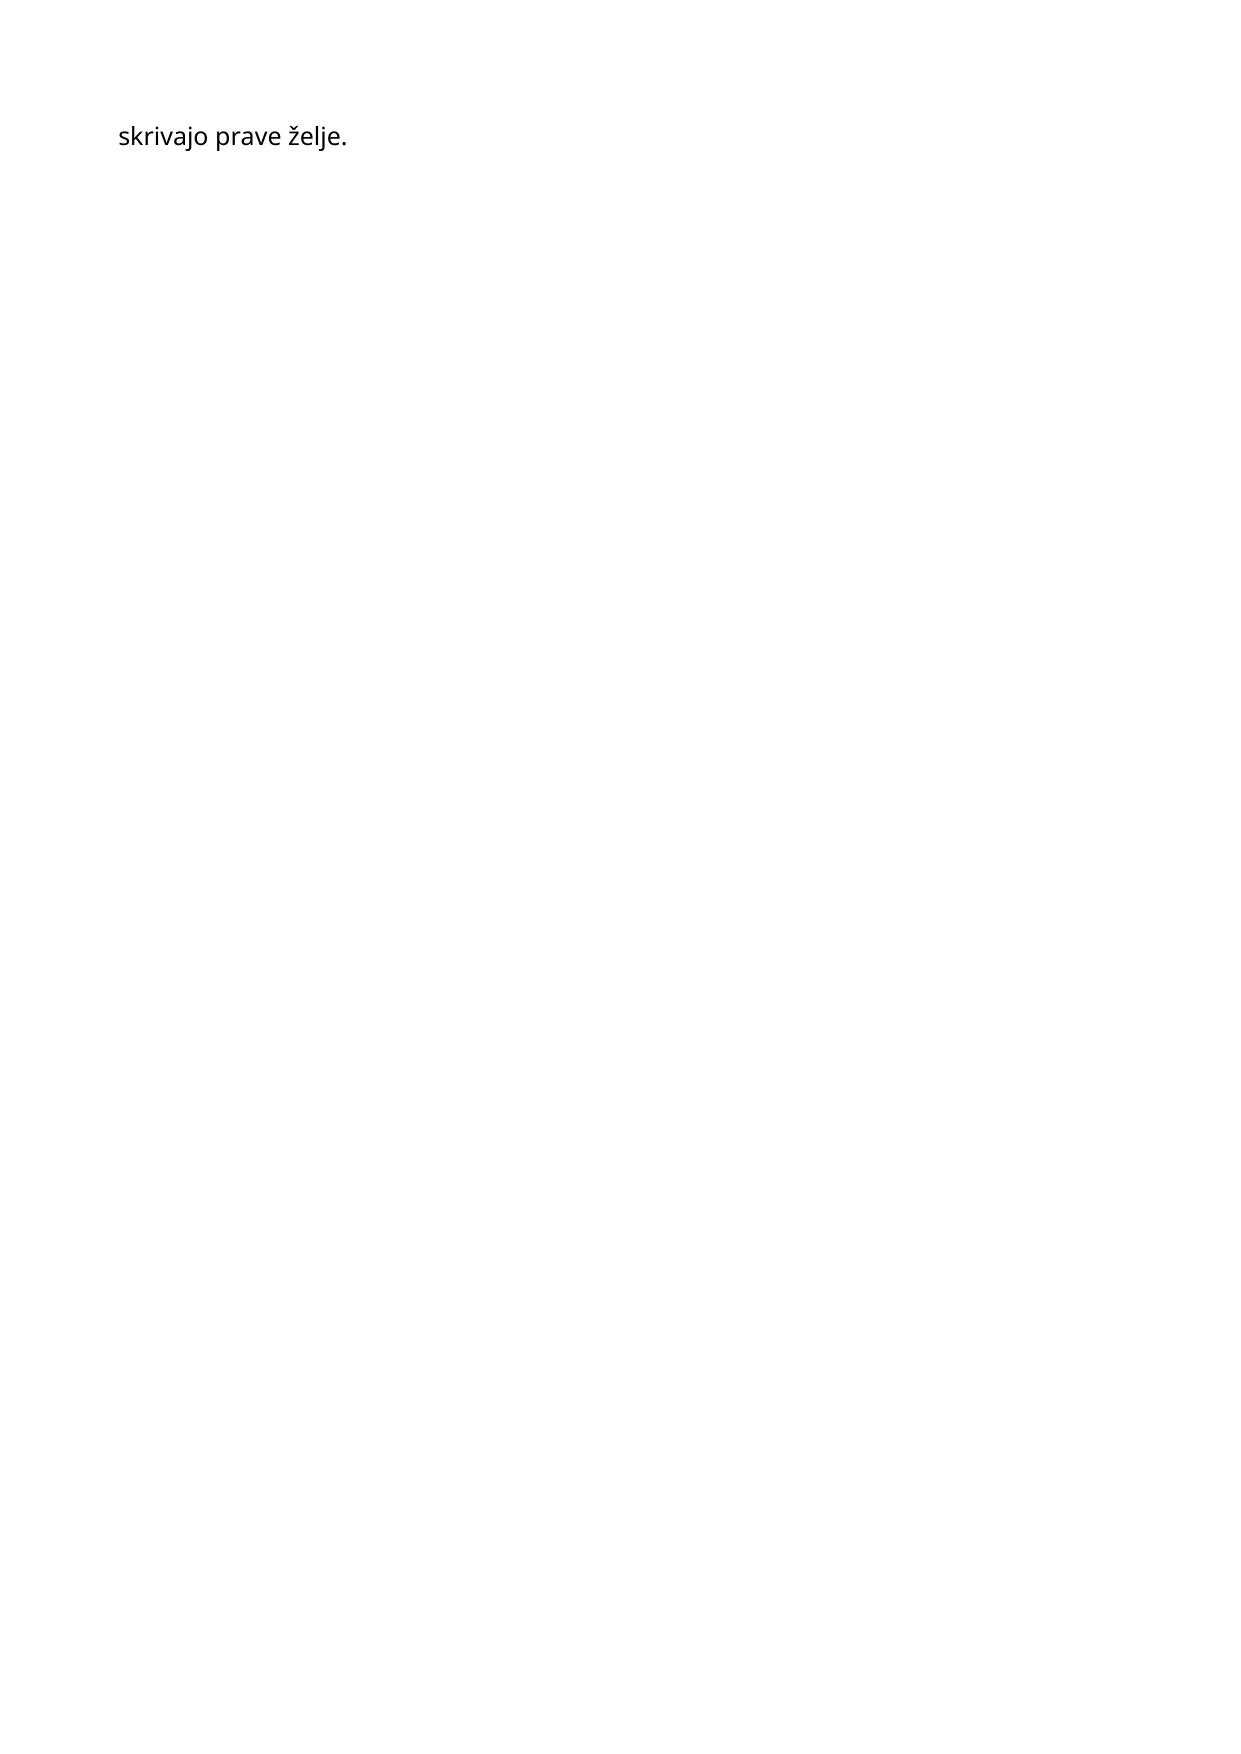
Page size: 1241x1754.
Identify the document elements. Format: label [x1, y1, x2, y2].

text [118, 118, 1122, 152]
